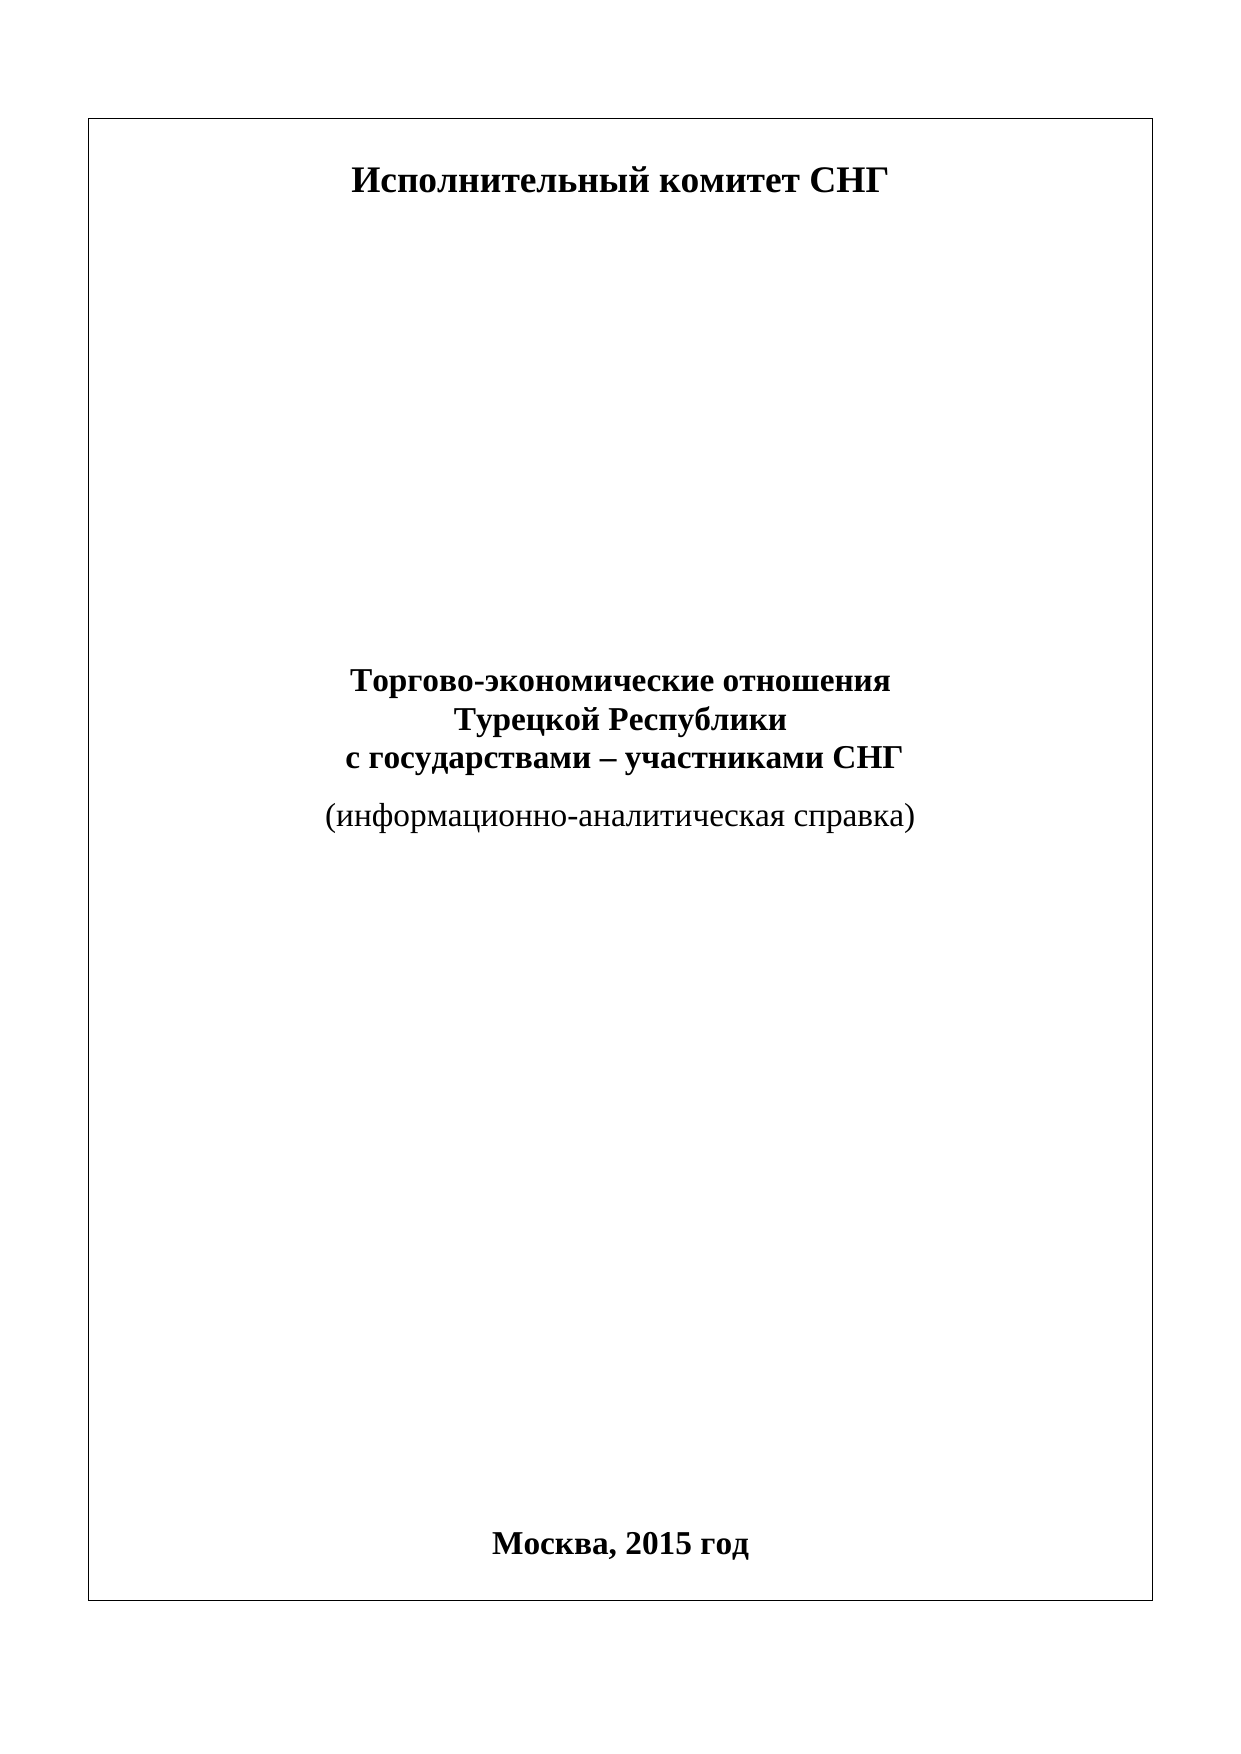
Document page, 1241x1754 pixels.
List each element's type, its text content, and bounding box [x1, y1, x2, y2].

table_header Исполнительный комитет СНГ Торгово-экономические отношения Турецкой Республики с государствами – участниками СНГ (информационно-аналитическая справка) Москва, 2015 год [89, 119, 1152, 1600]
